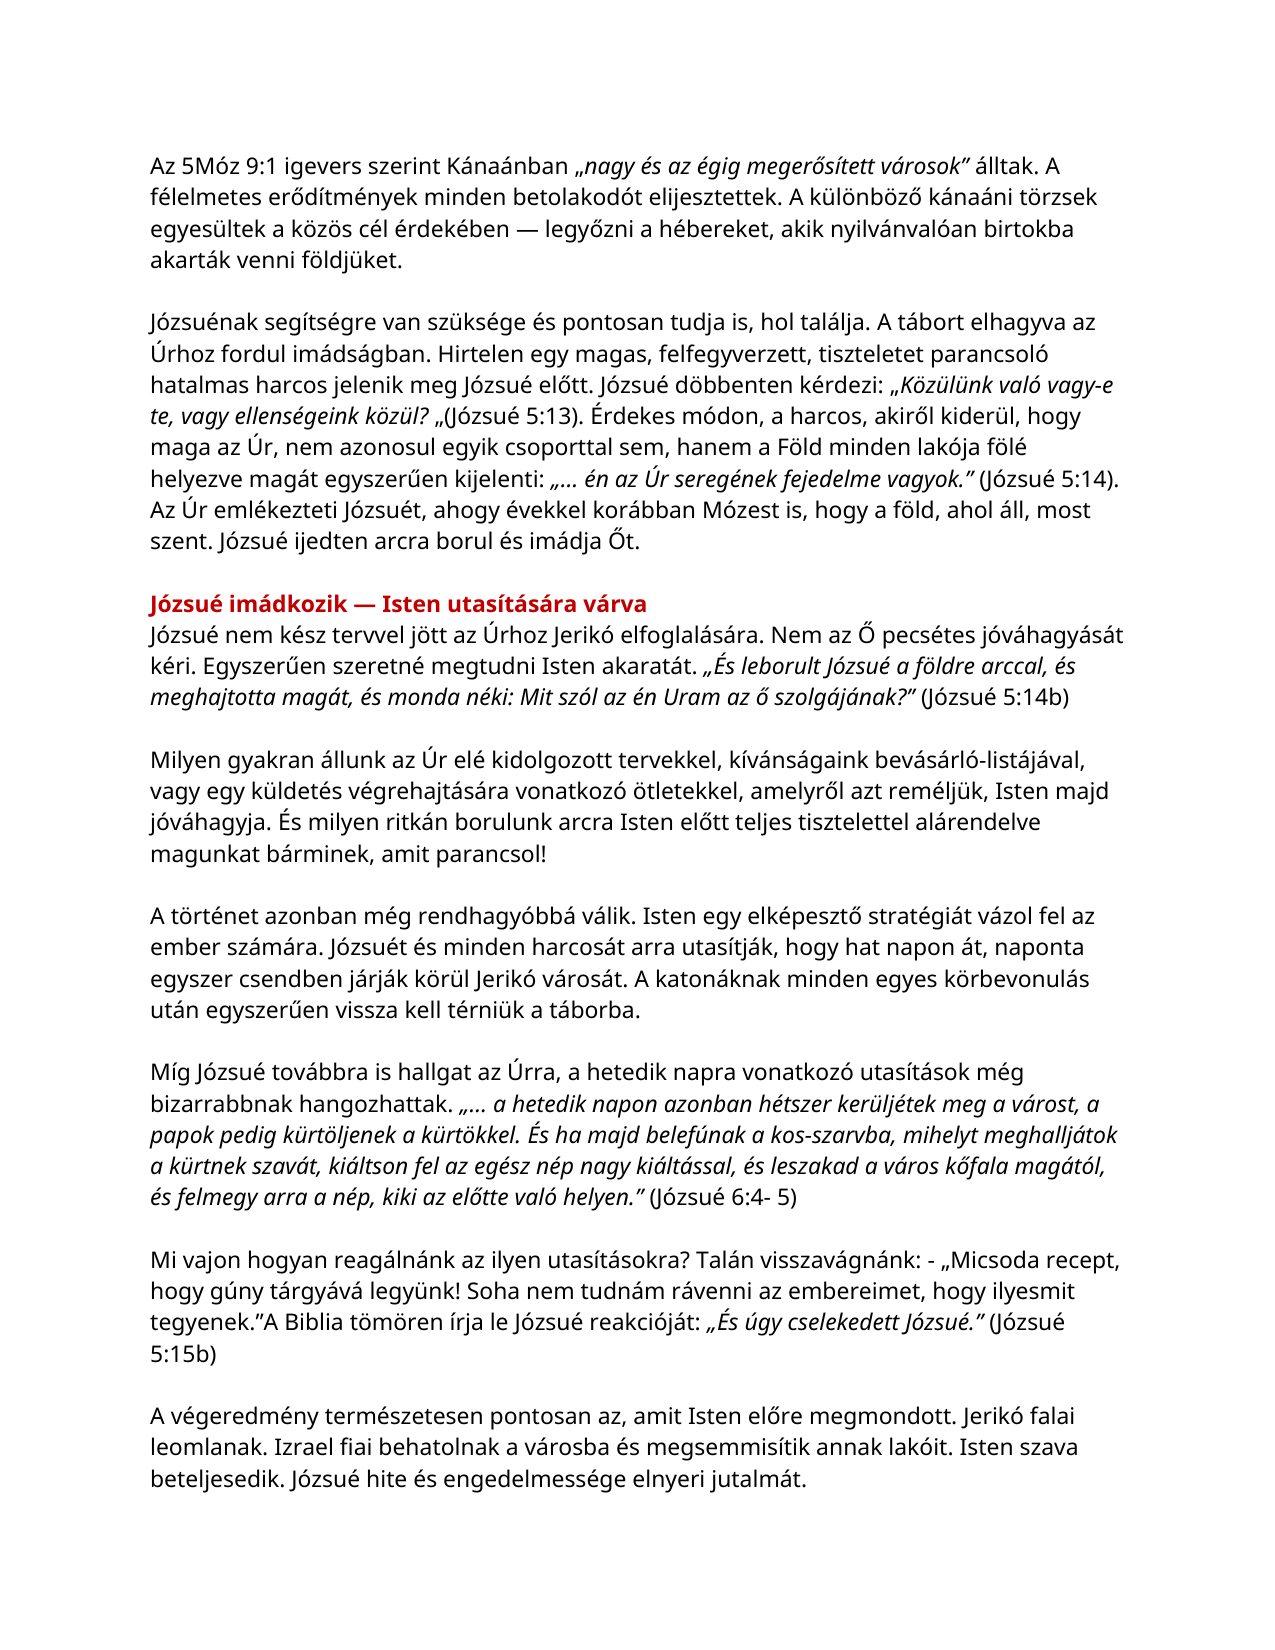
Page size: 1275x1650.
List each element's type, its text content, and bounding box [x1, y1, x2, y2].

text Milyen gyakran állunk az Úr elé kidolgozott tervekkel, kívánságaink bevásárló-listájával, vagy egy küldetés végrehajtására vonatkozó ötletekkel, amelyről azt reméljük, Isten majd jóváhagyja. És milyen ritkán borulunk arcra Isten előtt teljes tisztelettel alárendelve magunkat bárminek, amit parancsol! [150, 744, 1125, 869]
text Józsuénak segítségre van szüksége és pontosan tudja is, hol találja. A tábort elhagyva az Úrhoz fordul imádságban. Hirtelen egy magas, felfegyverzett, tiszteletet parancsoló hatalmas harcos jelenik meg Józsué előtt. Józsué döbbenten kérdezi: „Közülünk való vagy-e te, vagy ellenségeink közül? „(Józsué 5:13). Érdekes módon, a harcos, akiről kiderül, hogy maga az Úr, nem azonosul egyik csoporttal sem, hanem a Föld minden lakója fölé helyezve magát egyszerűen kijelenti: „… én az Úr seregének fejedelme vagyok.” (Józsué 5:14). Az Úr emlékezteti Józsuét, ahogy évekkel korábban Mózest is, hogy a föld, ahol áll, most szent. Józsué ijedten arcra borul és imádja Őt. [150, 306, 1125, 556]
text A végeredmény természetesen pontosan az, amit Isten előre megmondott. Jerikó falai leomlanak. Izrael fiai behatolnak a városba és megsemmisítik annak lakóit. Isten szava beteljesedik. Józsué hite és engedelmessége elnyeri jutalmát. [150, 1400, 1125, 1494]
text A történet azonban még rendhagyóbbá válik. Isten egy elképesztő stratégiát vázol fel az ember számára. Józsuét és minden harcosát arra utasítják, hogy hat napon át, naponta egyszer csendben járják körül Jerikó városát. A katonáknak minden egyes körbevonulás után egyszerűen vissza kell térniük a táborba. [150, 900, 1125, 1025]
text Az 5Móz 9:1 igevers szerint Kánaánban „nagy és az égig megerősített városok” álltak. A félelmetes erődítmények minden betolakodót elijesztettek. A különböző kánaáni törzsek egyesültek a közös cél érdekében — legyőzni a hébereket, akik nyilvánvalóan birtokba akarták venni földjüket. [150, 150, 1125, 275]
text Józsué nem kész tervvel jött az Úrhoz Jerikó elfoglalására. Nem az Ő pecsétes jóváhagyását kéri. Egyszerűen szeretné megtudni Isten akaratát. „És leborult Józsué a földre arccal, és meghajtotta magát, és monda néki: Mit szól az én Uram az ő szolgájának?” (Józsué 5:14b) [150, 619, 1125, 712]
text Józsué imádkozik — Isten utasítására várva [150, 587, 1125, 619]
text Míg Józsué továbbra is hallgat az Úrra, a hetedik napra vonatkozó utasítások még bizarrabbnak hangozhattak. „… a hetedik napon azonban hétszer kerüljétek meg a várost, a papok pedig kürtöljenek a kürtökkel. És ha majd belefúnak a kos-szarvba, mihelyt meghalljátok a kürtnek szavát, kiáltson fel az egész nép nagy kiáltással, és leszakad a város kőfala magától, és felmegy arra a nép, kiki az előtte való helyen.” (Józsué 6:4- 5) [150, 1056, 1125, 1212]
text Mi vajon hogyan reagálnánk az ilyen utasításokra? Talán visszavágnánk: - „Micsoda recept, hogy gúny tárgyává legyünk! Soha nem tudnám rávenni az embereimet, hogy ilyesmit tegyenek.”A Biblia tömören írja le Józsué reakcióját: „És úgy cselekedett Józsué.” (Józsué 5:15b) [150, 1244, 1125, 1369]
